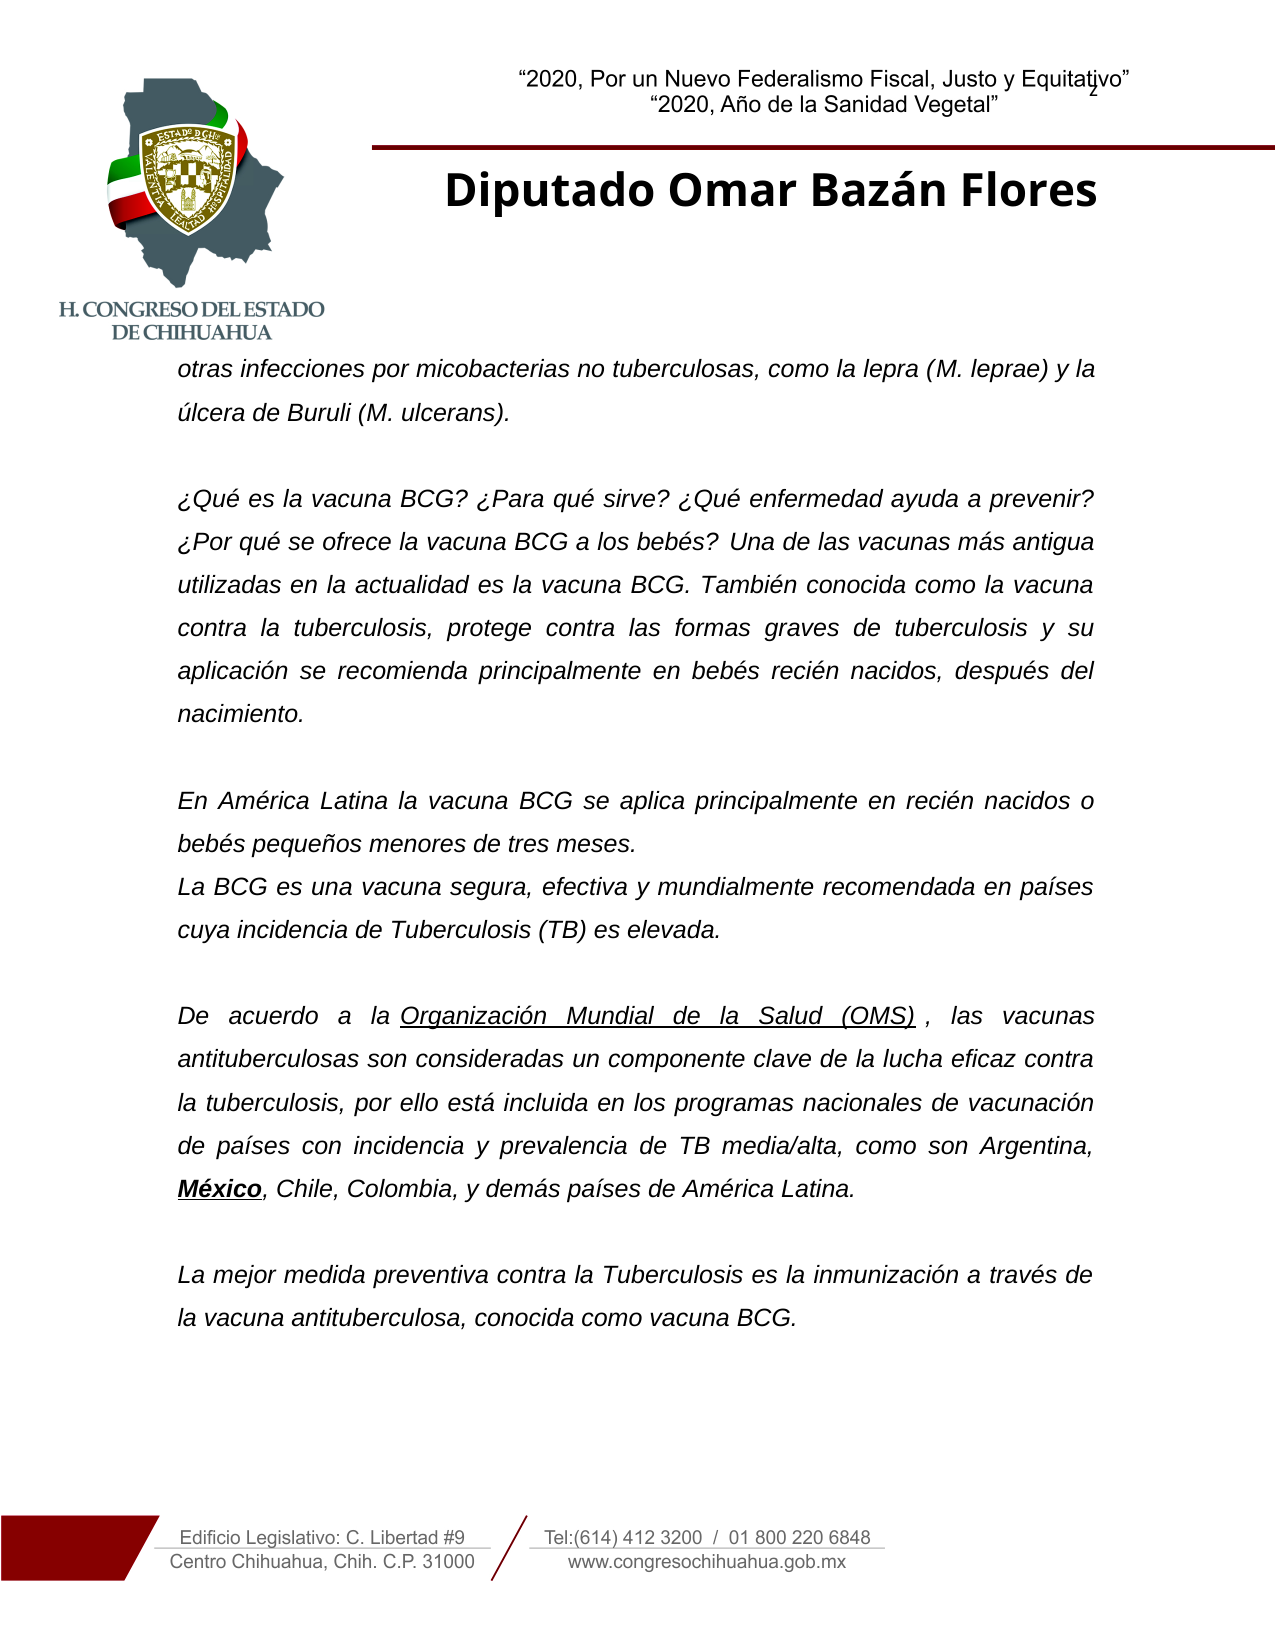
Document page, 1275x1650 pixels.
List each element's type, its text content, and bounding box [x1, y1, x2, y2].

text De acuerdo a la Organización Mundial de la Salud (OMS) , las vacunas antituberculosas son consideradas un componente clave de la lucha eficaz contra la tuberculosis, por ello está incluida en los programas nacionales de vacunación de países con incidencia y prevalencia de TB media/alta, como son Argentina, México, Chile, Colombia, y demás países de América Latina. [177, 1001, 1098, 1202]
text ¿Qué es la vacuna BCG? ¿Para qué sirve? ¿Qué enfermedad ayuda a prevenir? ¿Por qué se ofrece la vacuna BCG a los bebés? Una de las vacunas más antigua utilizadas en la actualidad es la vacuna BCG. También conocida como la vacuna contra la tuberculosis, protege contra las formas graves de tuberculosis y su aplicación se recomienda principalmente en bebés recién nacidos, después del nacimiento. [177, 484, 1098, 728]
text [177, 354, 1098, 426]
picture [0, 0, 1275, 1644]
text La mejor medida preventiva contra la Tuberculosis es la inmunización a través de la vacuna antituberculosa, conocida como vacuna BCG. [177, 1260, 1098, 1332]
text La BCG es una vacuna segura, efectiva y mundialmente recomendada en países cuya incidencia de Tuberculosis (TB) es elevada. [177, 872, 1098, 944]
text En América Latina la vacuna BCG se aplica principalmente en recién nacidos o bebés pequeños menores de tres meses. [177, 786, 1098, 857]
